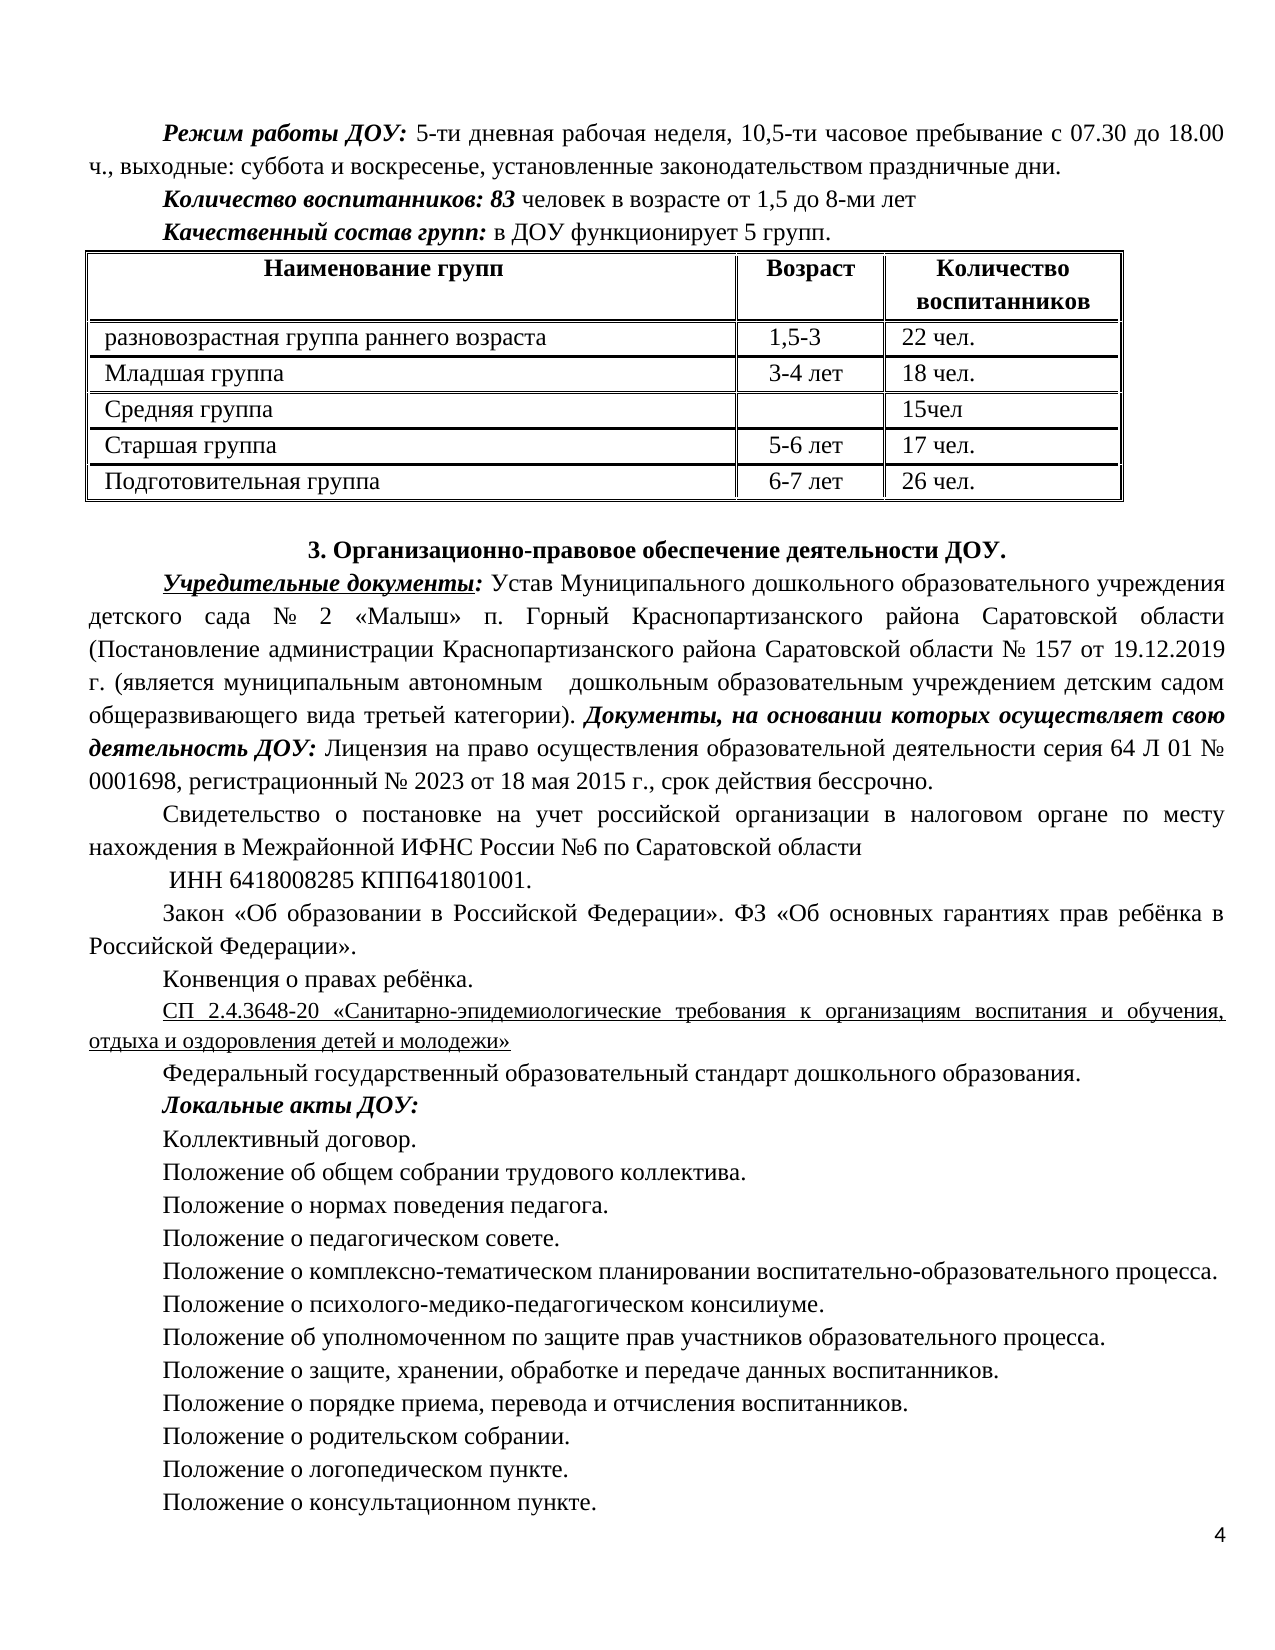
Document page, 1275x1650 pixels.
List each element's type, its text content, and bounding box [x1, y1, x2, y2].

text Федеральный государственный образовательный стандарт дошкольного образования. [89, 1058, 1226, 1086]
table_cell 1,5-3 [738, 323, 883, 355]
table_cell Младшая группа [88, 355, 735, 391]
text Положение о психолого-медико-педагогическом консилиуме. [89, 1289, 1226, 1317]
table_cell [738, 394, 883, 427]
text Положение о нормах поведения педагога. [89, 1190, 1226, 1218]
text Режим работы ДОУ: 5-ти дневная рабочая неделя, 10,5-ти часовое пребывание с 07.30 до 18.00 ч., выходные: суббота и воскресенье, установленные законодательством праздничные дни. [89, 118, 1226, 180]
text СП 2.4.3648-20 «Санитарно-эпидемиологические требования к организациям воспитания и обучения, отдыха и оздоровления детей и молодежи» [89, 997, 1226, 1054]
text Конвенция о правах ребёнка. [89, 964, 1226, 993]
text ИНН 6418008285 КПП641801001. [89, 865, 1226, 894]
table_cell Средняя группа [86, 391, 737, 427]
table_cell разновозрастная группа раннего возраста [88, 319, 735, 355]
table_header Возраст [737, 254, 884, 319]
table_cell 18 чел. [886, 355, 1120, 391]
text Закон «Об образовании в Российской Федерации». ФЗ «Об основных гарантиях прав ребёнка в Российской Федерации». [89, 898, 1226, 960]
table_cell 17 чел. [886, 427, 1120, 463]
text Положение о логопедическом пункте. [89, 1454, 1226, 1483]
table_cell 22 чел. [886, 319, 1121, 355]
text Учредительные документы: Устав Муниципального дошкольного образовательного учреждения детского сада № 2 «Малыш» п. Горный Краснопартизанского района Саратовской области (Постановление администрации Краснопартизанского района Саратовской области № 157 от 19.12.2019 г. (является муниципальным автономным дошкольным образовательным учреждением детским садом общеразвивающего вида третьей категории). Документы, на основании которых осуществляет свою деятельность ДОУ: Лицензия на право осуществления образовательной деятельности серия 64 Л 01 № 0001698, регистрационный № 2023 от 18 мая 2015 г., срок действия бессрочно. [89, 568, 1226, 795]
text Положение о педагогическом совете. [89, 1223, 1226, 1251]
text Положение о консультационном пункте. [89, 1487, 1226, 1516]
text Положение о родительском собрании. [89, 1421, 1226, 1449]
table_header Наименование групп [88, 254, 737, 319]
text Свидетельство о постановке на учет российской организации в налоговом органе по месту нахождения в Межрайонной ИФНС России №6 по Саратовской области [89, 799, 1226, 861]
text Локальные акты ДОУ: [89, 1091, 1226, 1119]
text Коллективный договор. [89, 1124, 1226, 1152]
table_cell Старшая группа [88, 427, 735, 463]
text Положение о защите, хранении, обработке и передаче данных воспитанников. [89, 1355, 1226, 1383]
text Качественный состав групп: в ДОУ функционирует 5 групп. [89, 217, 1226, 246]
text Положение о порядке приема, перевода и отчисления воспитанников. [89, 1388, 1226, 1417]
text 3. Организационно-правовое обеспечение деятельности ДОУ. [89, 535, 1226, 564]
text Количество воспитанников: 83 человек в возрасте от 1,5 до 8-ми лет [89, 184, 1226, 213]
table_cell Подготовительная группа [86, 463, 737, 499]
table_cell 5-6 лет [738, 430, 883, 463]
table_cell 3-4 лет [738, 358, 883, 391]
text Положение о комплексно-тематическом планировании воспитательно-образовательного процесса. [89, 1256, 1226, 1284]
table_header Количество воспитанников [885, 254, 1120, 319]
text Положение об общем собрании трудового коллектива. [89, 1157, 1226, 1185]
table_cell 15чел [885, 391, 1122, 427]
text Положение об уполномоченном по защите прав участников образовательного процесса. [89, 1322, 1226, 1351]
table_cell 6-7 лет [737, 466, 884, 499]
table_cell 26 чел. [885, 463, 1122, 499]
